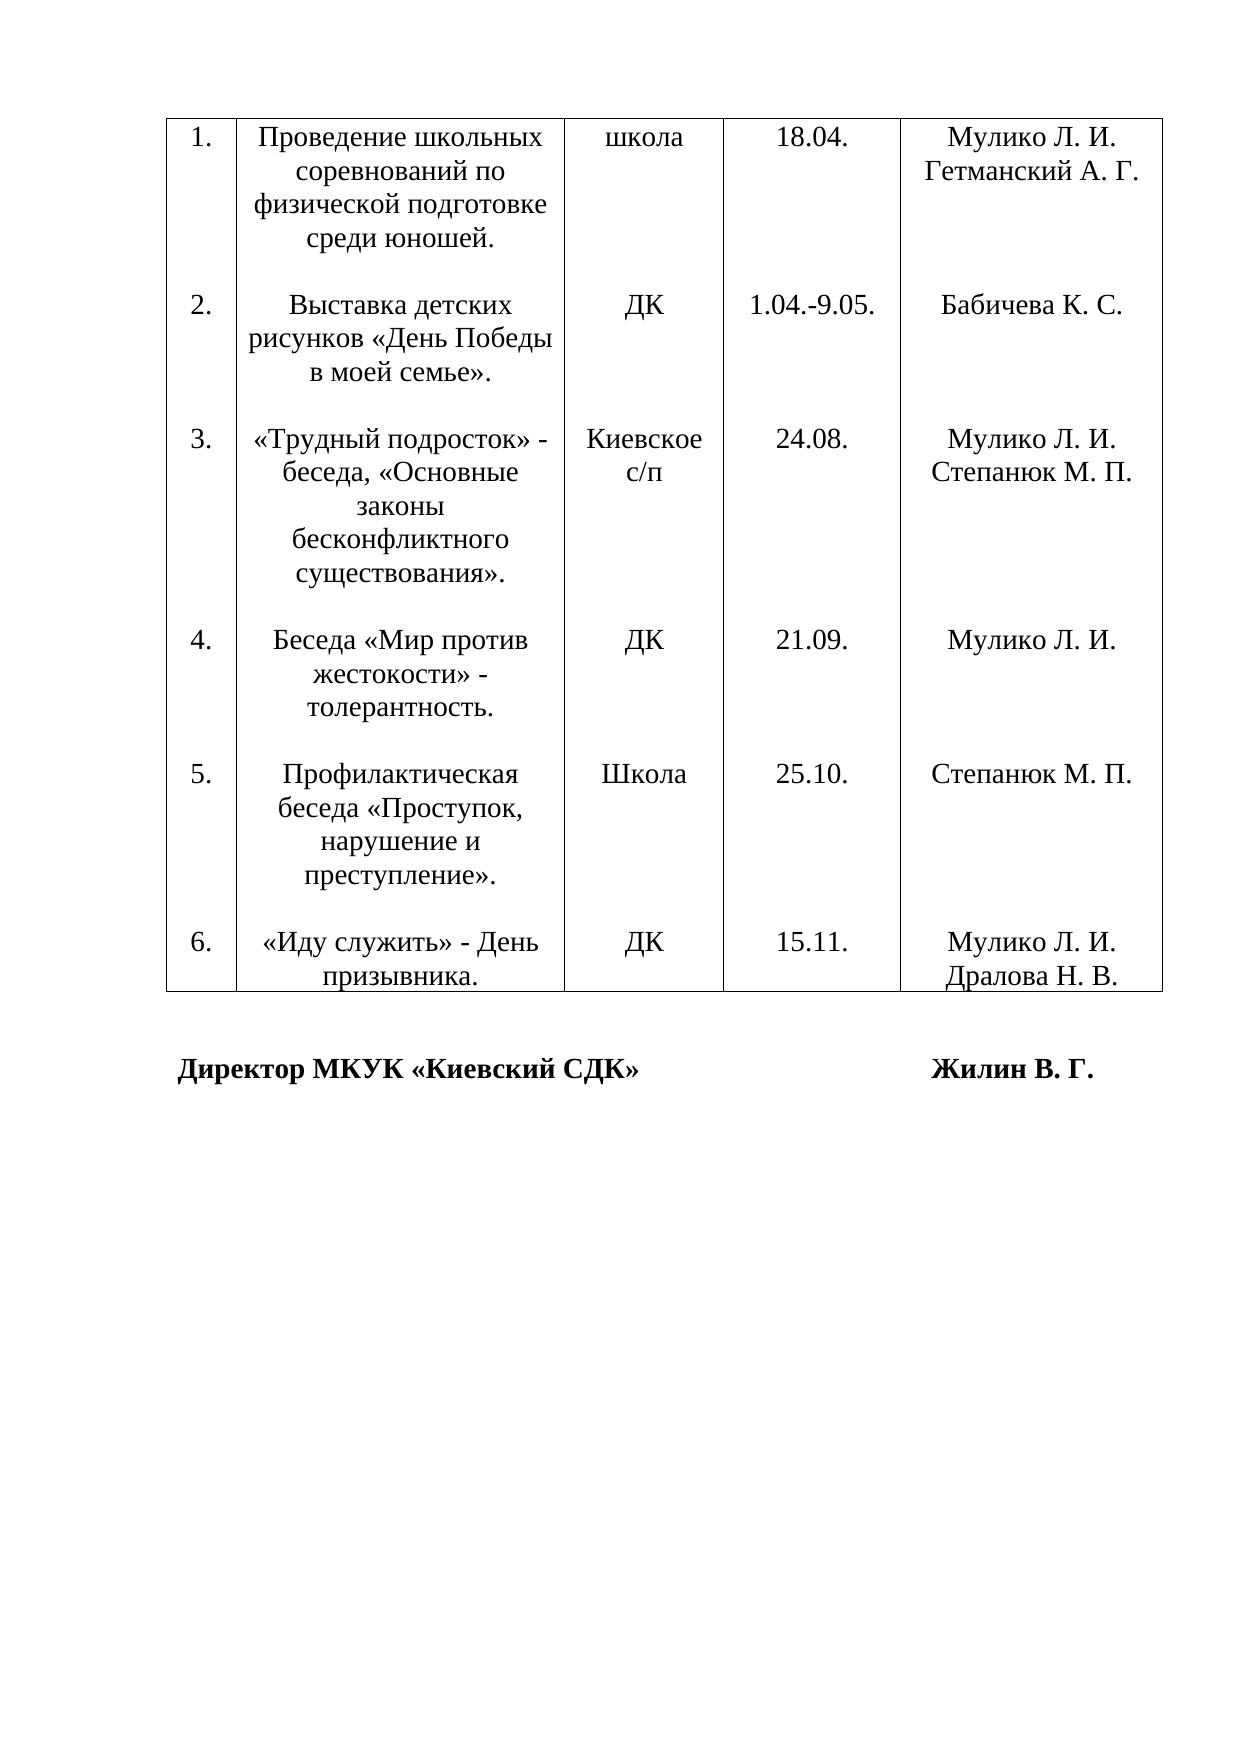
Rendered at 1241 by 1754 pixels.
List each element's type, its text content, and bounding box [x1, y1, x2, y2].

table_header 1. 2. 3. 4. 5. 6. [167, 119, 236, 991]
table_header школа ДК Киевское с/п ДК Школа ДК [565, 119, 723, 991]
table_header Проведение школьных соревнований по физической подготовке среди юношей. Выставка детских рисунков «День Победы в моей семье». «Трудный подросток» - беседа, «Основные законы бесконфликтного существования». Беседа «Мир против жестокости» - толерантность. Профилактическая беседа «Проступок, нарушение и преступление». «Иду служить» - День призывника. [237, 119, 564, 991]
table_header Мулико Л. И. Гетманский А. Г. Бабичева К. С. Мулико Л. И. Степанюк М. П. Мулико Л. И. Степанюк М. П. Мулико Л. И. Дралова Н. В. [901, 119, 1162, 991]
table_header 18.04. 1.04.-9.05. 24.08. 21.09. 25.10. 15.11. [724, 119, 900, 991]
text Директор МКУК «Киевский СДК» Жилин В. Г. [177, 1052, 1152, 1085]
